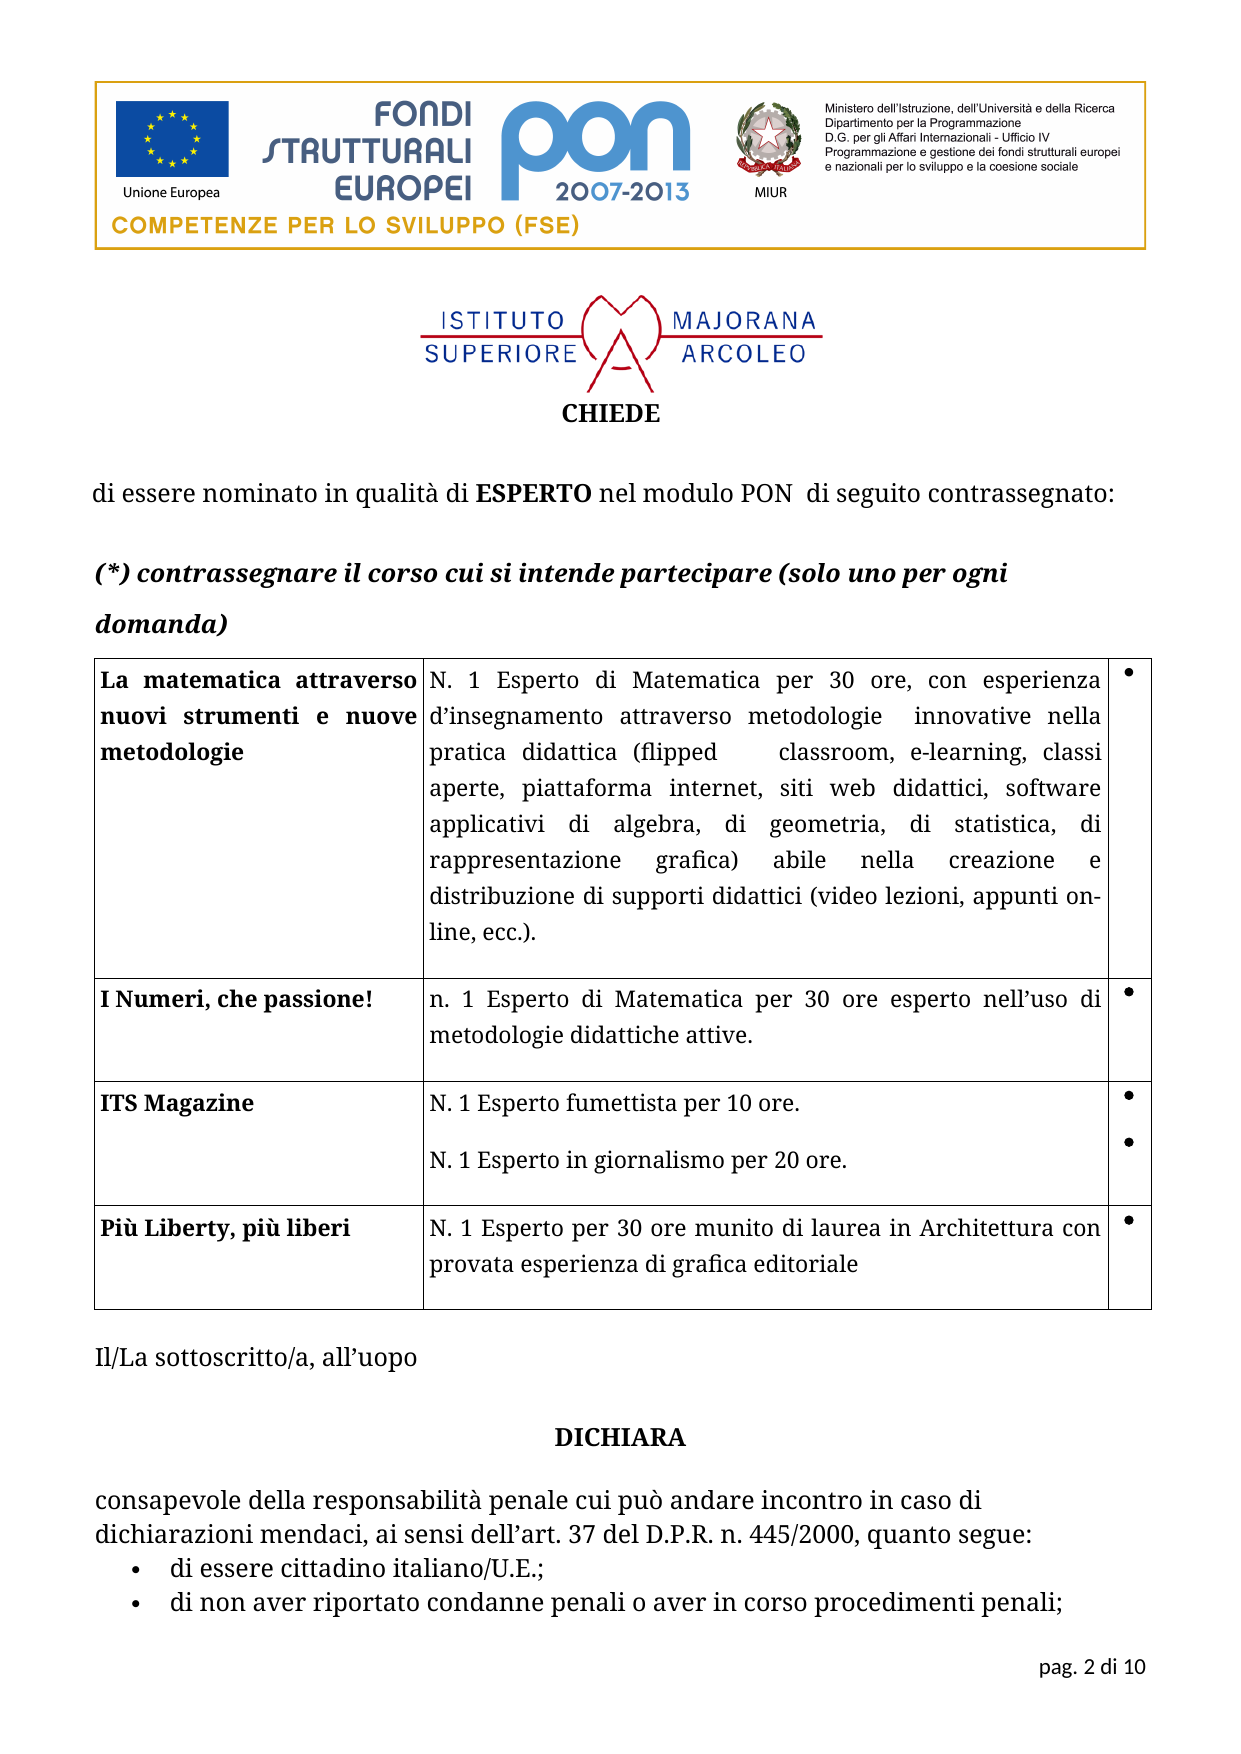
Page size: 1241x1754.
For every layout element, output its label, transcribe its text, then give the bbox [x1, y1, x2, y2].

list di non aver riportato condanne penali o aver in corso procedimenti penali; [132, 1585, 1146, 1619]
text consapevole della responsabilità penale cui può andare incontro in caso di dichiarazioni mendaci, ai sensi dell’art. 37 del D.P.R. n. 445/2000, quanto segue: [94, 1483, 1146, 1551]
picture [413, 289, 827, 396]
text Il/La sottoscritto/a, all’uopo [94, 1339, 1146, 1373]
text DICHIARA [94, 1419, 1146, 1454]
table_header [1109, 659, 1151, 977]
text (*) contrassegnare il corso cui si intende partecipare (solo uno per ogni domanda) [94, 556, 1146, 641]
table_cell [1109, 1082, 1151, 1205]
picture [94, 81, 1147, 250]
list di essere cittadino italiano/U.E.; [132, 1551, 1146, 1585]
table_cell [1109, 979, 1151, 1081]
table_cell n. 1 Esperto di Matematica per 30 ore esperto nell’uso di metodologie didattiche attive. [424, 979, 1108, 1081]
table_cell N. 1 Esperto fumettista per 10 ore. N. 1 Esperto in giornalismo per 20 ore. [424, 1082, 1108, 1205]
text CHIEDE [76, 396, 1146, 430]
table_header La matematica attraverso nuovi strumenti e nuove metodologie [95, 659, 423, 977]
table_cell [1109, 1206, 1151, 1309]
table_cell N. 1 Esperto per 30 ore munito di laurea in Architettura con provata esperienza di grafica editoriale [424, 1206, 1108, 1309]
table_cell Più Liberty, più liberi [95, 1206, 423, 1309]
table_cell I Numeri, che passione! [95, 979, 423, 1081]
table_cell ITS Magazine [95, 1082, 423, 1205]
table_header N. 1 Esperto di Matematica per 30 ore, con esperienza d’insegnamento attraverso metodologie innovative nella pratica didattica (flipped classroom, e-learning, classi aperte, piattaforma internet, siti web didattici, software applicativi di algebra, di geometria, di statistica, di rappresentazione grafica) abile nella creazione e distribuzione di supporti didattici (video lezioni, appunti on-line, ecc.). [424, 659, 1108, 977]
text di essere nominato in qualità di ESPERTO nel modulo PON di seguito contrassegnato: [92, 476, 1146, 510]
